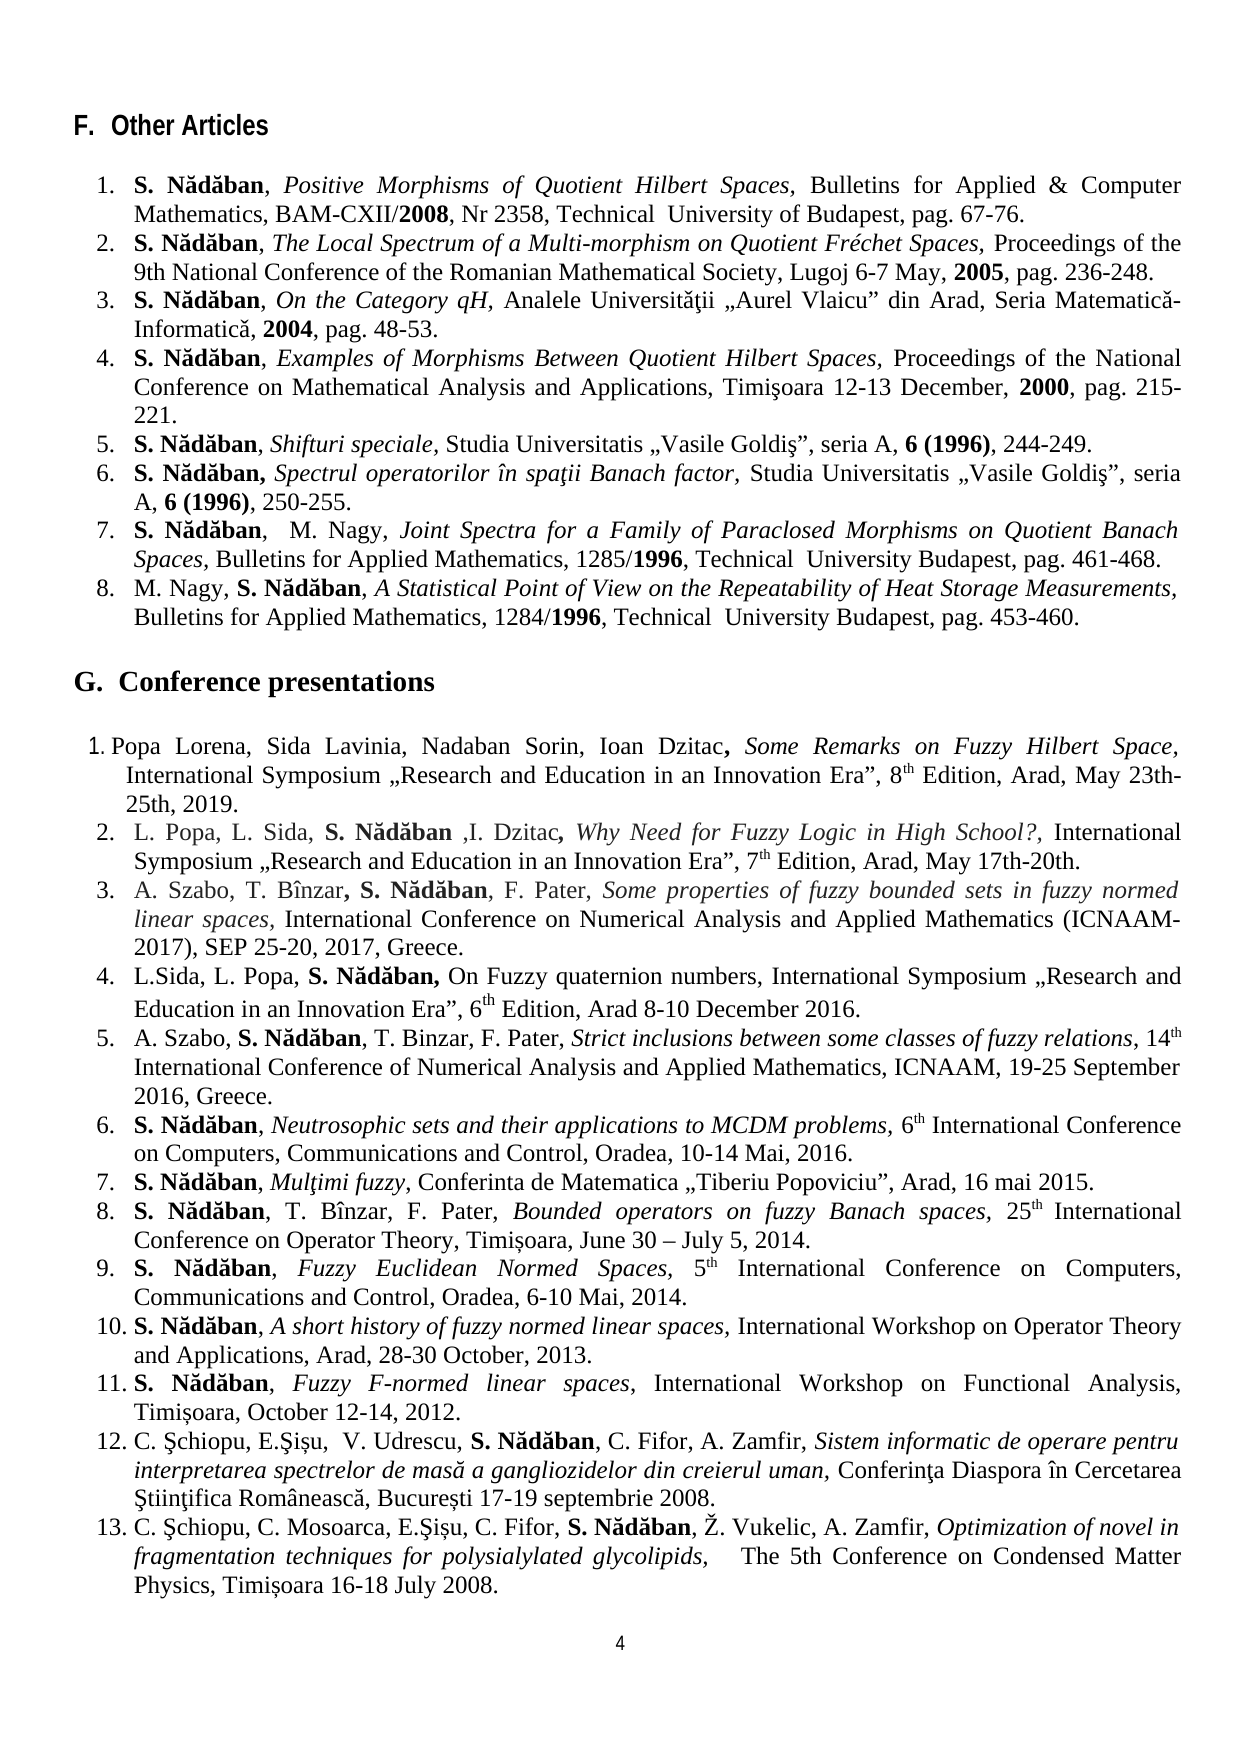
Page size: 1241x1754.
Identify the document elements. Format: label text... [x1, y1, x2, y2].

list A. Szabo, T. Bînzar, S. Nădăban, F. Pater, Some properties of fuzzy bounded sets in fuzzy normed linear spaces, International Conference on Numerical Analysis and Applied Mathematics (ICNAAM-2017), SEP 25-20, 2017, Greece. [96, 875, 1182, 961]
list S. Nădăban, Shifturi speciale, Studia Universitatis „Vasile Goldiş”, seria A, 6 (1996), 244-249. [96, 429, 1182, 458]
list A. Szabo, S. Nădăban, T. Binzar, F. Pater, Strict inclusions between some classes of fuzzy relations, 14th International Conference of Numerical Analysis and Applied Mathematics, ICNAAM, 19-25 September 2016, Greece. [96, 1023, 1182, 1110]
list S. Nădăban, The Local Spectrum of a Multi-morphism on Quotient Fréchet Spaces, Proceedings of the 9th National Conference of the Romanian Mathematical Society, Lugoj 6-7 May, 2005, pag. 236-248. [96, 228, 1182, 286]
list C. Şchiopu, E.Şișu, V. Udrescu, S. Nădăban, C. Fifor, A. Zamfir, Sistem informatic de operare pentru interpretarea spectrelor de masă a gangliozidelor din creierul uman, Conferinţa Diaspora în Cercetarea Ştiinţifica Românească, București 17-19 septembrie 2008. [96, 1426, 1182, 1512]
list S. Nădăban, Neutrosophic sets and their applications to MCDM problems, 6th International Conference on Computers, Communications and Control, Oradea, 10-14 Mai, 2016. [96, 1110, 1182, 1167]
list S. Nădăban, M. Nagy, Joint Spectra for a Family of Paraclosed Morphisms on Quotient Banach Spaces, Bulletins for Applied Mathematics, 1285/1996, Technical University Budapest, pag. 461-468. [96, 516, 1182, 573]
list S. Nădăban, Examples of Morphisms Between Quotient Hilbert Spaces, Proceedings of the National Conference on Mathematical Analysis and Applications, Timişoara 12-13 December, 2000, pag. 215-221. [96, 343, 1182, 429]
list L.Sida, L. Popa, S. Nădăban, On Fuzzy quaternion numbers, International Symposium „Research and Education in an Innovation Era”, 6th Edition, Arad 8-10 December 2016. [96, 961, 1182, 1023]
list S. Nădăban, A short history of fuzzy normed linear spaces, International Workshop on Operator Theory and Applications, Arad, 28-30 October, 2013. [96, 1311, 1182, 1368]
list S. Nădăban, Spectrul operatorilor în spaţii Banach factor, Studia Universitatis „Vasile Goldiş”, seria A, 6 (1996), 250-255. [96, 458, 1182, 516]
list S. Nădăban, Mulţimi fuzzy, Conferinta de Matematica „Tiberiu Popoviciu”, Arad, 16 mai 2015. [96, 1167, 1182, 1196]
list S. Nădăban, Fuzzy Euclidean Normed Spaces, 5th International Conference on Computers, Communications and Control, Oradea, 6-10 Mai, 2014. [96, 1253, 1182, 1311]
list Popa Lorena, Sida Lavinia, Nadaban Sorin, Ioan Dzitac, Some Remarks on Fuzzy Hilbert Space, International Symposium „Research and Education in an Innovation Era”, 8th Edition, Arad, May 23th-25th, 2019. [88, 731, 1182, 817]
list Other Articles [73, 108, 1170, 142]
list M. Nagy, S. Nădăban, A Statistical Point of View on the Repeatability of Heat Storage Measurements, Bulletins for Applied Mathematics, 1284/1996, Technical University Budapest, pag. 453-460. [96, 573, 1182, 631]
list C. Şchiopu, C. Mosoarca, E.Şișu, C. Fifor, S. Nădăban, Ž. Vukelic, A. Zamfir, Optimization of novel in fragmentation techniques for polysialylated glycolipids, The 5th Conference on Condensed Matter Physics, Timișoara 16-18 July 2008. [96, 1512, 1182, 1598]
list S. Nădăban, Fuzzy F-normed linear spaces, International Workshop on Functional Analysis, Timișoara, October 12-14, 2012. [96, 1368, 1182, 1426]
list S. Nădăban, On the Category qH, Analele Universitǎţii „Aurel Vlaicu” din Arad, Seria Matematicǎ-Informaticǎ, 2004, pag. 48-53. [96, 286, 1182, 343]
list L. Popa, L. Sida, S. Nădăban ,I. Dzitac, Why Need for Fuzzy Logic in High School?, International Symposium „Research and Education in an Innovation Era”, 7th Edition, Arad, May 17th-20th. [96, 817, 1182, 875]
list S. Nădăban, Positive Morphisms of Quotient Hilbert Spaces, Bulletins for Applied & Computer Mathematics, BAM-CXII/2008, Nr 2358, Technical University of Budapest, pag. 67-76. [96, 171, 1182, 228]
list S. Nădăban, T. Bînzar, F. Pater, Bounded operators on fuzzy Banach spaces, 25th International Conference on Operator Theory, Timișoara, June 30 – July 5, 2014. [96, 1196, 1182, 1253]
list Conference presentations [73, 664, 1170, 698]
